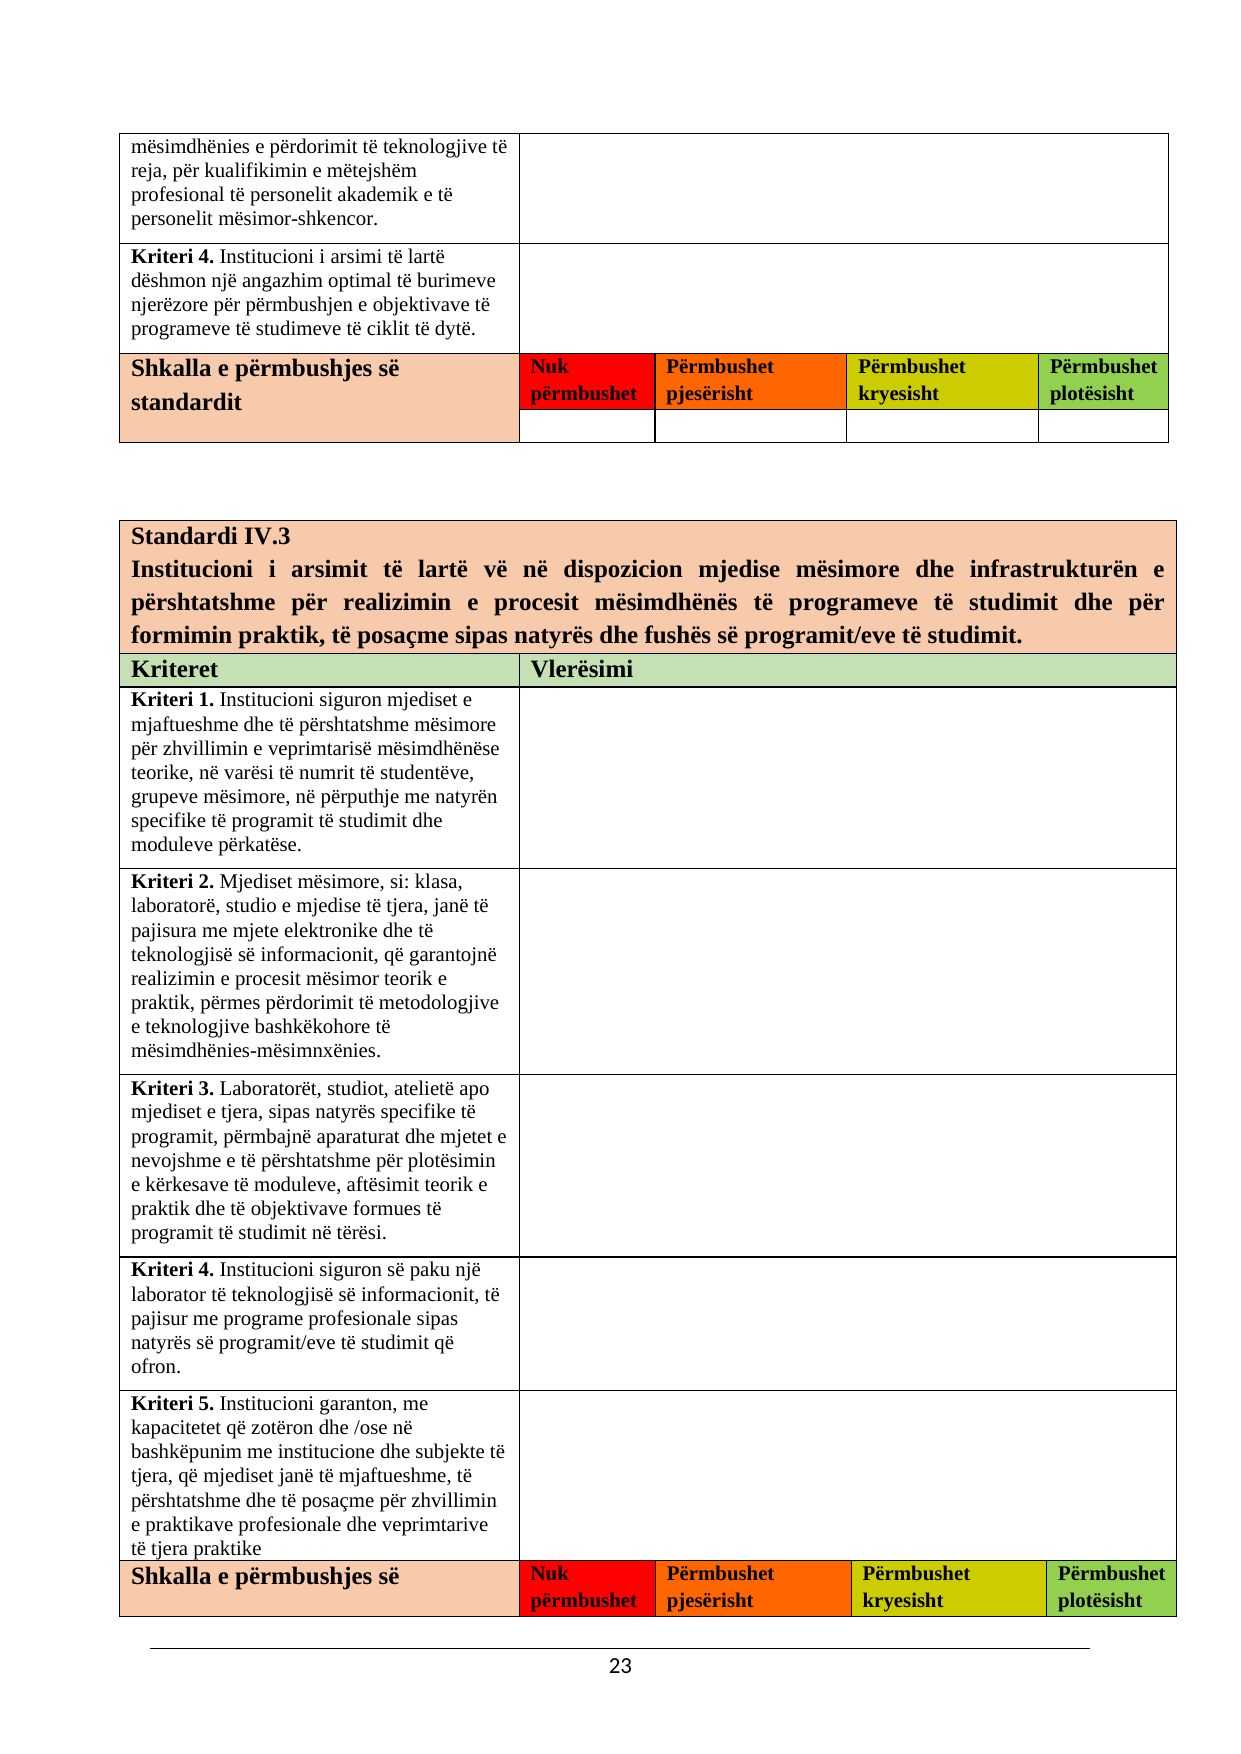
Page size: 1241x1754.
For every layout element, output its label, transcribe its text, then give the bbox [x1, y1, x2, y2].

table_cell Kriteri 1. Institucioni siguron mjediset e mjaftueshme dhe të përshtatshme mësimore për zhvillimin e veprimtarisë mësimdhënëse teorike, në varësi të numrit të studentëve, grupeve mësimore, në përputhje me natyrën specifike të programit të studimit dhe moduleve përkatëse. [120, 688, 519, 868]
table_cell Vlerësimi [520, 654, 1176, 686]
table_header Standardi IV.3 Institucioni i arsimit të lartë vë në dispozicion mjedise mësimore dhe infrastrukturën e përshtatshme për realizimin e procesit mësimdhënës të programeve të studimit dhe për formimin praktik, të posaçme sipas natyrës dhe fushës së programit/eve të studimit. [120, 521, 1176, 653]
table_cell Përmbushet kryesisht [847, 354, 1038, 409]
table_cell Përmbushet pjesërisht [656, 354, 846, 409]
table_cell [520, 410, 654, 442]
table_cell Kriteri 4. Institucioni i arsimi të lartë dëshmon një angazhim optimal të burimeve njerëzore për përmbushjen e objektivave të programeve të studimeve të ciklit të dytë. [120, 244, 519, 352]
table_cell Kriteri 5. Institucioni garanton, me kapacitetet që zotëron dhe /ose në bashkëpunim me institucione dhe subjekte të tjera, që mjediset janë të mjaftueshme, të përshtatshme dhe të posaçme për zhvillimin e praktikave profesionale dhe veprimtarive të tjera praktike [120, 1391, 519, 1560]
table_cell [520, 688, 1176, 868]
table_cell Shkalla e përmbushjes së standardit [120, 354, 519, 442]
table_cell [520, 1391, 1176, 1560]
table_cell Kriteri 2. Mjediset mësimore, si: klasa, laboratorë, studio e mjedise të tjera, janë të pajisura me mjete elektronike dhe të teknologjisë së informacionit, që garantojnë realizimin e procesit mësimor teorik e praktik, përmes përdorimit të metodologjive e teknologjive bashkëkohore të mësimdhënies-mësimnxënies. [120, 869, 519, 1074]
table_cell Përmbushet pjesërisht [656, 1561, 851, 1616]
table_cell [520, 134, 1168, 243]
table_cell [656, 410, 846, 442]
table_cell Nuk përmbushet [520, 1561, 655, 1616]
table_cell [520, 244, 1168, 352]
table_cell Nuk përmbushet [520, 354, 654, 409]
table_cell Kriteri 4. Institucioni siguron së paku një laborator të teknologjisë së informacionit, të pajisur me programe profesionale sipas natyrës së programit/eve të studimit që ofron. [120, 1258, 519, 1390]
table_cell [847, 410, 1038, 442]
table_cell Përmbushet kryesisht [852, 1561, 1046, 1616]
table_cell Përmbushet plotësisht [1047, 1561, 1176, 1616]
table_cell [1039, 410, 1168, 442]
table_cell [120, 1561, 519, 1616]
table_cell [520, 1075, 1176, 1256]
table_cell [520, 869, 1176, 1074]
table_cell Kriteri 3. Laboratorët, studiot, atelietë apo mjediset e tjera, sipas natyrës specifike të programit, përmbajnë aparaturat dhe mjetet e nevojshme e të përshtatshme për plotësimin e kërkesave të moduleve, aftësimit teorik e praktik dhe të objektivave formues të programit të studimit në tërësi. [120, 1075, 519, 1256]
table_cell Kriteret [120, 654, 519, 686]
table_cell Përmbushet plotësisht [1039, 354, 1168, 409]
table_cell [520, 1258, 1176, 1390]
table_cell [120, 134, 519, 243]
